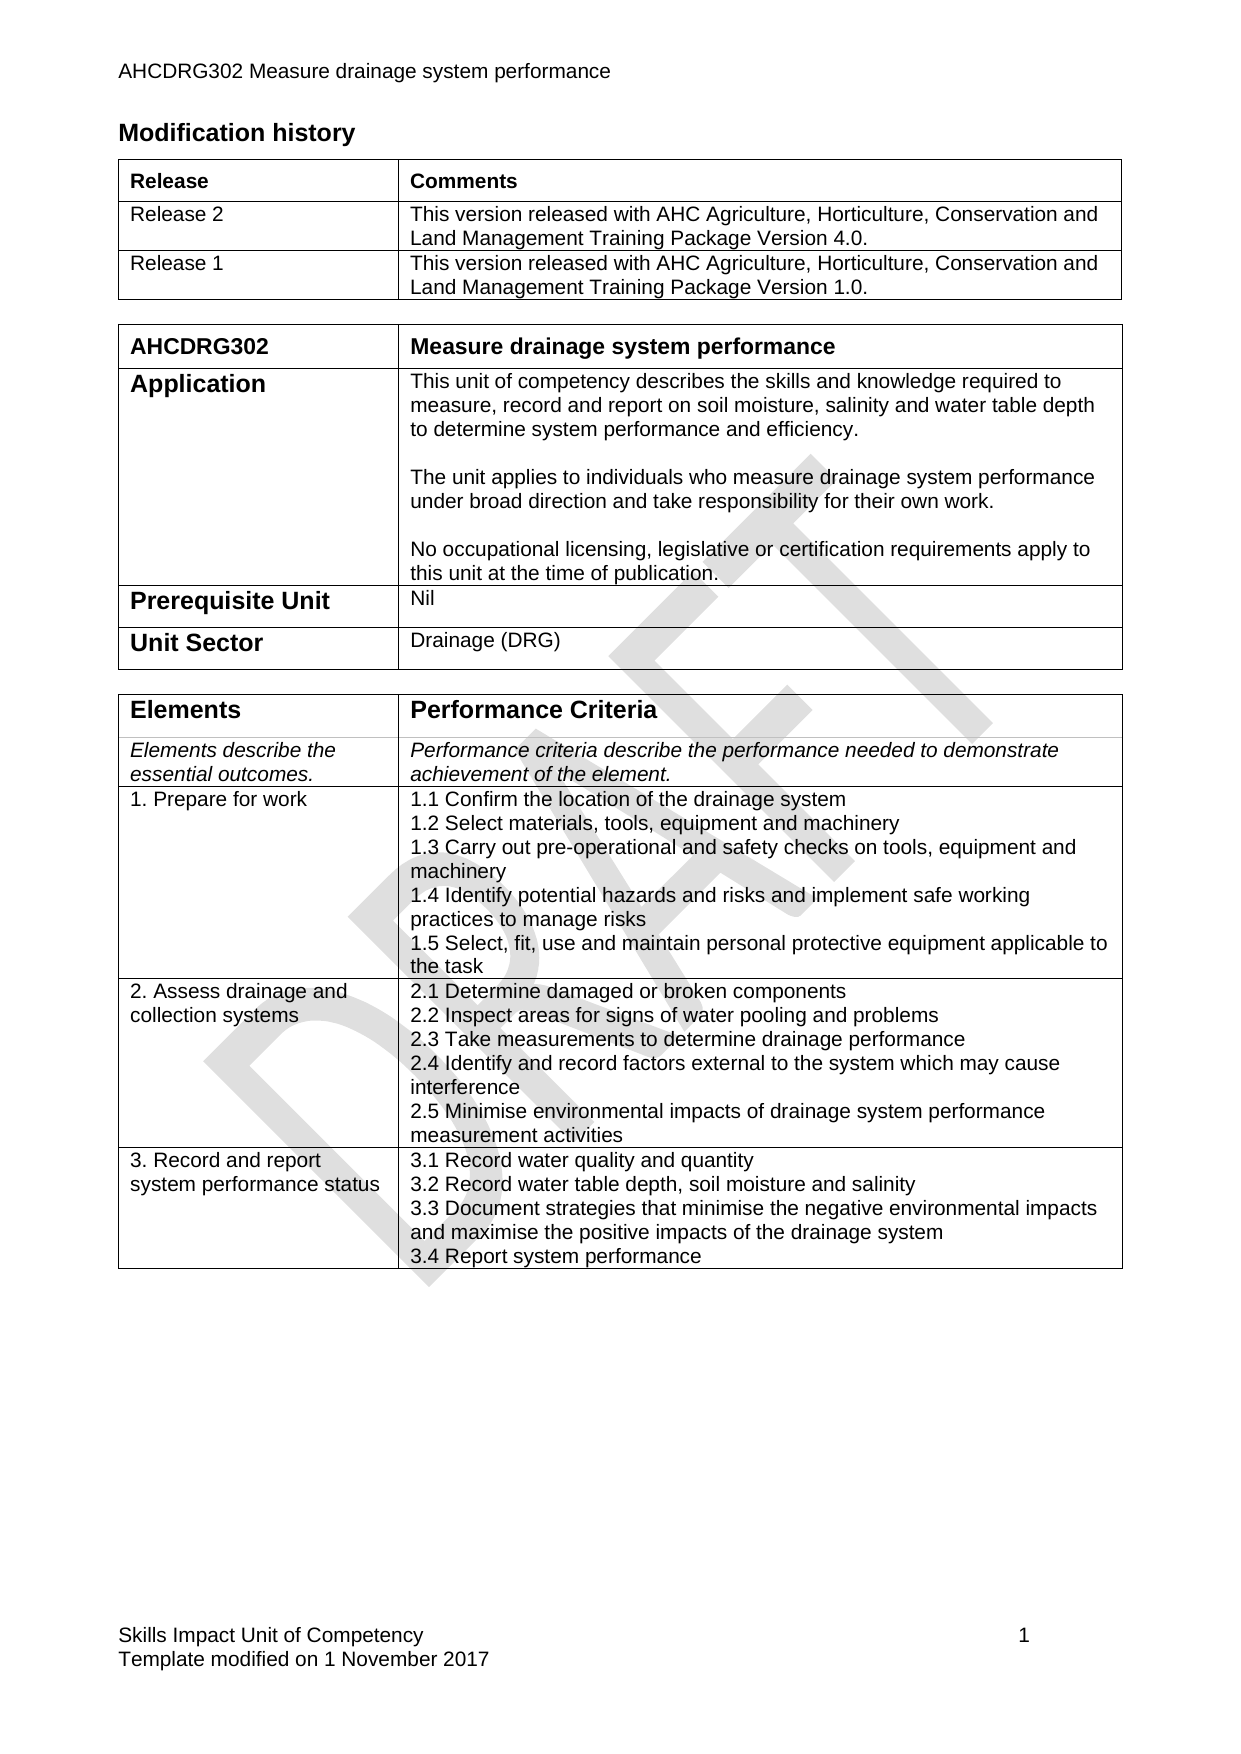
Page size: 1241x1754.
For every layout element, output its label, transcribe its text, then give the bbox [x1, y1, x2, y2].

table_cell 1.1 Confirm the location of the drainage system 1.2 Select materials, tools, equipment and machinery 1.3 Carry out pre-operational and safety checks on tools, equipment and machinery 1.4 Identify potential hazards and risks and implement safe working practices to manage risks 1.5 Select, fit, use and maintain personal protective equipment applicable to the task [399, 787, 1122, 978]
table_cell Release 2 [119, 202, 398, 250]
table_header Elements [119, 695, 398, 737]
table_cell Application [119, 369, 398, 585]
table_header Comments [399, 160, 1121, 201]
table_cell This version released with AHC Agriculture, Horticulture, Conservation and Land Management Training Package Version 4.0. [399, 202, 1121, 250]
subtitle Modification history [118, 118, 1122, 147]
table_cell Unit Sector [119, 628, 398, 669]
table_cell 3. Record and report system performance status [119, 1148, 398, 1268]
table_header Release [119, 160, 398, 201]
table_cell Drainage (DRG) [399, 628, 1122, 669]
table_header Performance Criteria [399, 695, 1122, 737]
table_cell This version released with AHC Agriculture, Horticulture, Conservation and Land Management Training Package Version 1.0. [399, 251, 1121, 299]
table_cell Prerequisite Unit [119, 586, 398, 627]
table_cell This unit of competency describes the skills and knowledge required to measure, record and report on soil moisture, salinity and water table depth to determine system performance and efficiency. The unit applies to individuals who measure drainage system performance under broad direction and take responsibility for their own work. No occupational licensing, legislative or certification requirements apply to this unit at the time of publication. [399, 369, 1122, 585]
table_cell 1. Prepare for work [119, 787, 398, 978]
table_header AHCDRG302 [119, 325, 398, 368]
table_cell 2.1 Determine damaged or broken components 2.2 Inspect areas for signs of water pooling and problems 2.3 Take measurements to determine drainage performance 2.4 Identify and record factors external to the system which may cause interference 2.5 Minimise environmental impacts of drainage system performance measurement activities [399, 979, 1122, 1147]
table_cell Release 1 [119, 251, 398, 299]
table_cell 2. Assess drainage and collection systems [119, 979, 398, 1147]
table_cell Elements describe the essential outcomes. [119, 738, 398, 786]
table_cell Nil [399, 586, 1122, 627]
table_cell 3.1 Record water quality and quantity 3.2 Record water table depth, soil moisture and salinity 3.3 Document strategies that minimise the negative environmental impacts and maximise the positive impacts of the drainage system 3.4 Report system performance [399, 1148, 1122, 1268]
table_header Measure drainage system performance [399, 325, 1122, 368]
table_cell Performance criteria describe the performance needed to demonstrate achievement of the element. [399, 738, 1122, 786]
